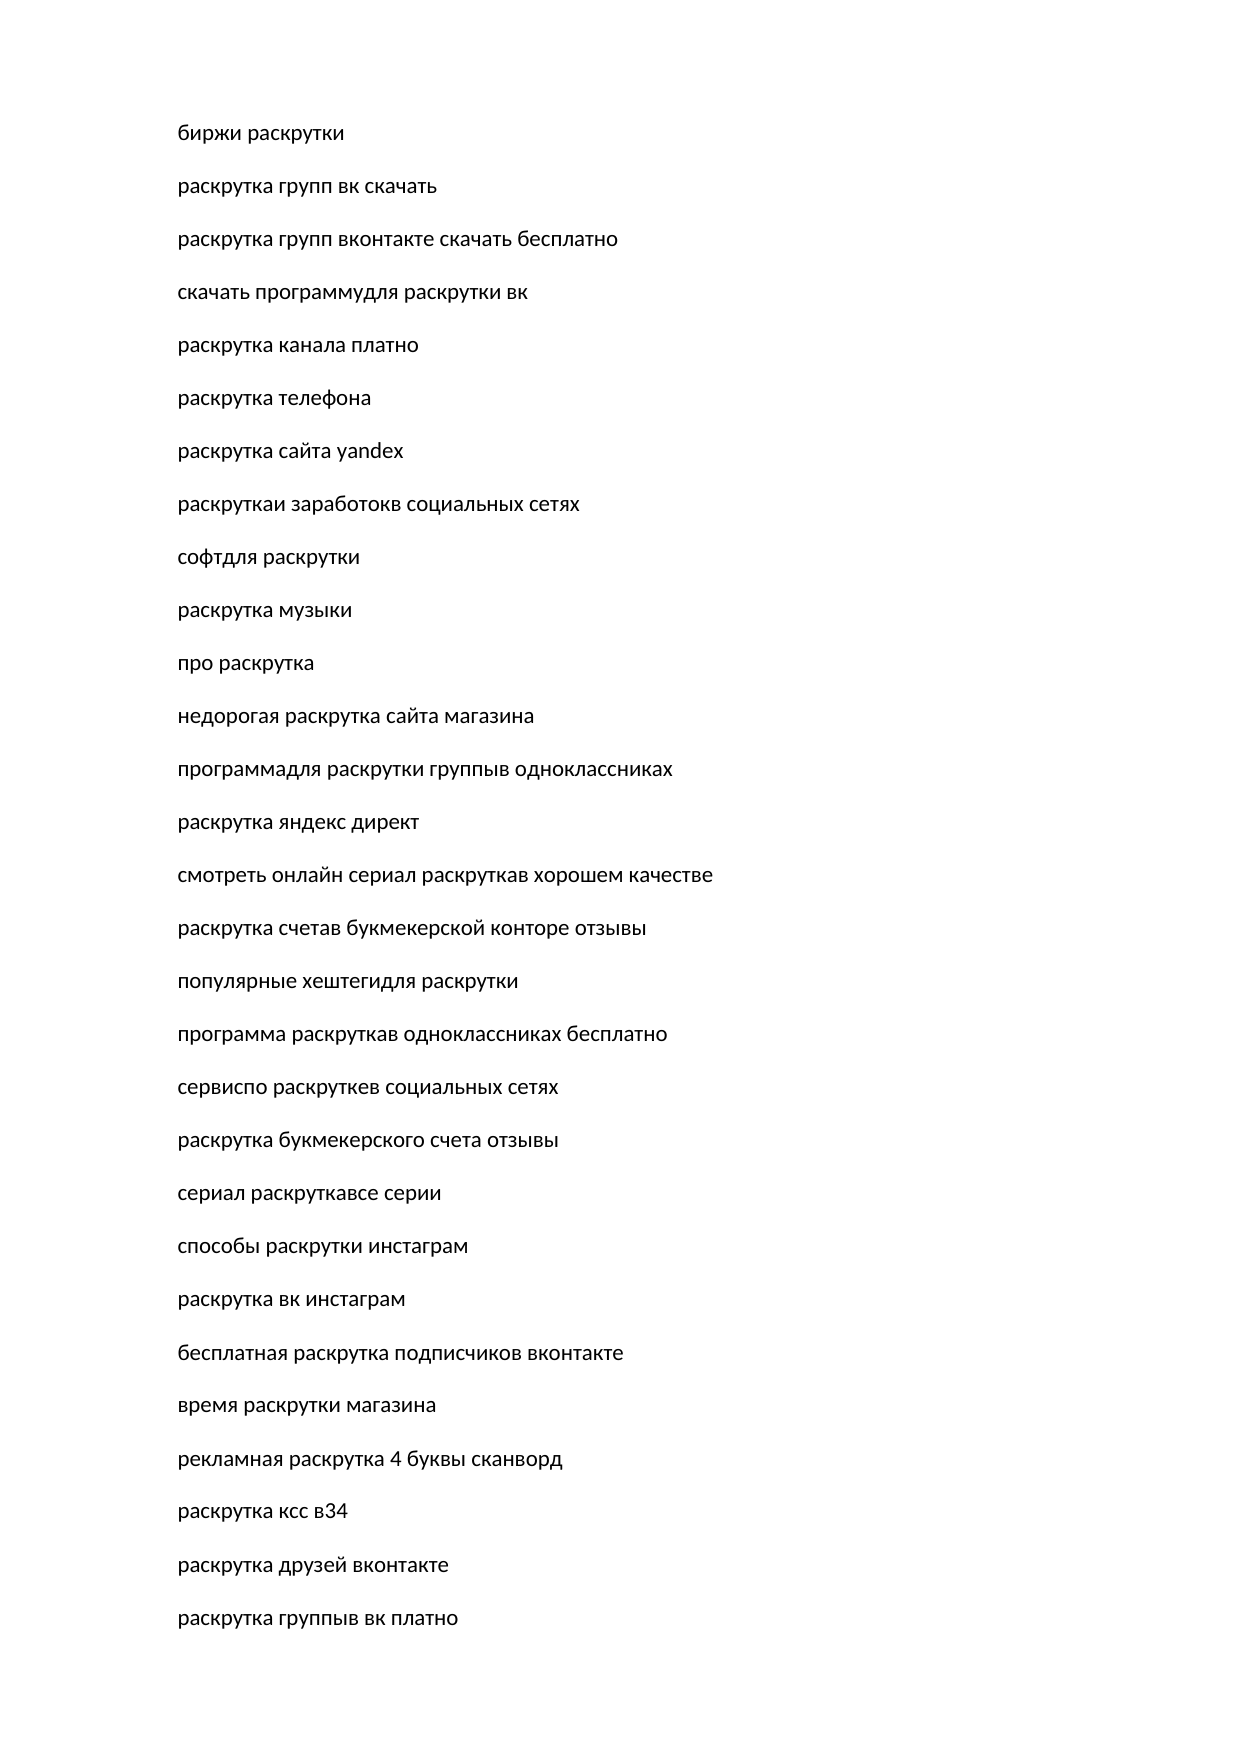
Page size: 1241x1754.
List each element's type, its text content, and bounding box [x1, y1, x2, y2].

text раскрутка группыв вк платно [177, 1603, 1152, 1631]
text сериал раскруткавсе серии [177, 1178, 1152, 1207]
text софтдля раскрутки [177, 542, 1152, 570]
text раскрутка канала платно [177, 330, 1152, 358]
text бесплатная раскрутка подписчиков вконтакте [177, 1338, 1152, 1366]
text смотреть онлайн сериал раскруткав хорошем качестве [177, 860, 1152, 888]
text раскрутка счетав букмекерской конторе отзывы [177, 913, 1152, 941]
text про раскрутка [177, 648, 1152, 676]
text недорогая раскрутка сайта магазина [177, 701, 1152, 729]
text популярные хештегидля раскрутки [177, 966, 1152, 994]
text раскрутка букмекерского счета отзывы [177, 1126, 1152, 1153]
text раскрутка яндекс директ [177, 807, 1152, 835]
text раскрутка музыки [177, 595, 1152, 623]
text время раскрутки магазина [177, 1391, 1152, 1419]
text рекламная раскрутка 4 буквы сканворд [177, 1444, 1152, 1472]
text раскрутка вк инстаграм [177, 1284, 1152, 1313]
text скачать программудля раскрутки вк [177, 277, 1152, 305]
text раскрутка друзей вконтакте [177, 1550, 1152, 1578]
text раскрутка сайта yandex [177, 436, 1152, 464]
text биржи раскрутки [177, 118, 1152, 146]
text программа раскруткав одноклассниках бесплатно [177, 1019, 1152, 1047]
text способы раскрутки инстаграм [177, 1232, 1152, 1259]
text раскруткаи заработокв социальных сетях [177, 489, 1152, 517]
text программадля раскрутки группыв одноклассниках [177, 754, 1152, 782]
text раскрутка групп вк скачать [177, 171, 1152, 199]
text раскрутка групп вконтакте скачать бесплатно [177, 224, 1152, 252]
text раскрутка телефона [177, 383, 1152, 411]
text сервиспо раскруткев социальных сетях [177, 1072, 1152, 1101]
text раскрутка ксс в34 [177, 1497, 1152, 1525]
